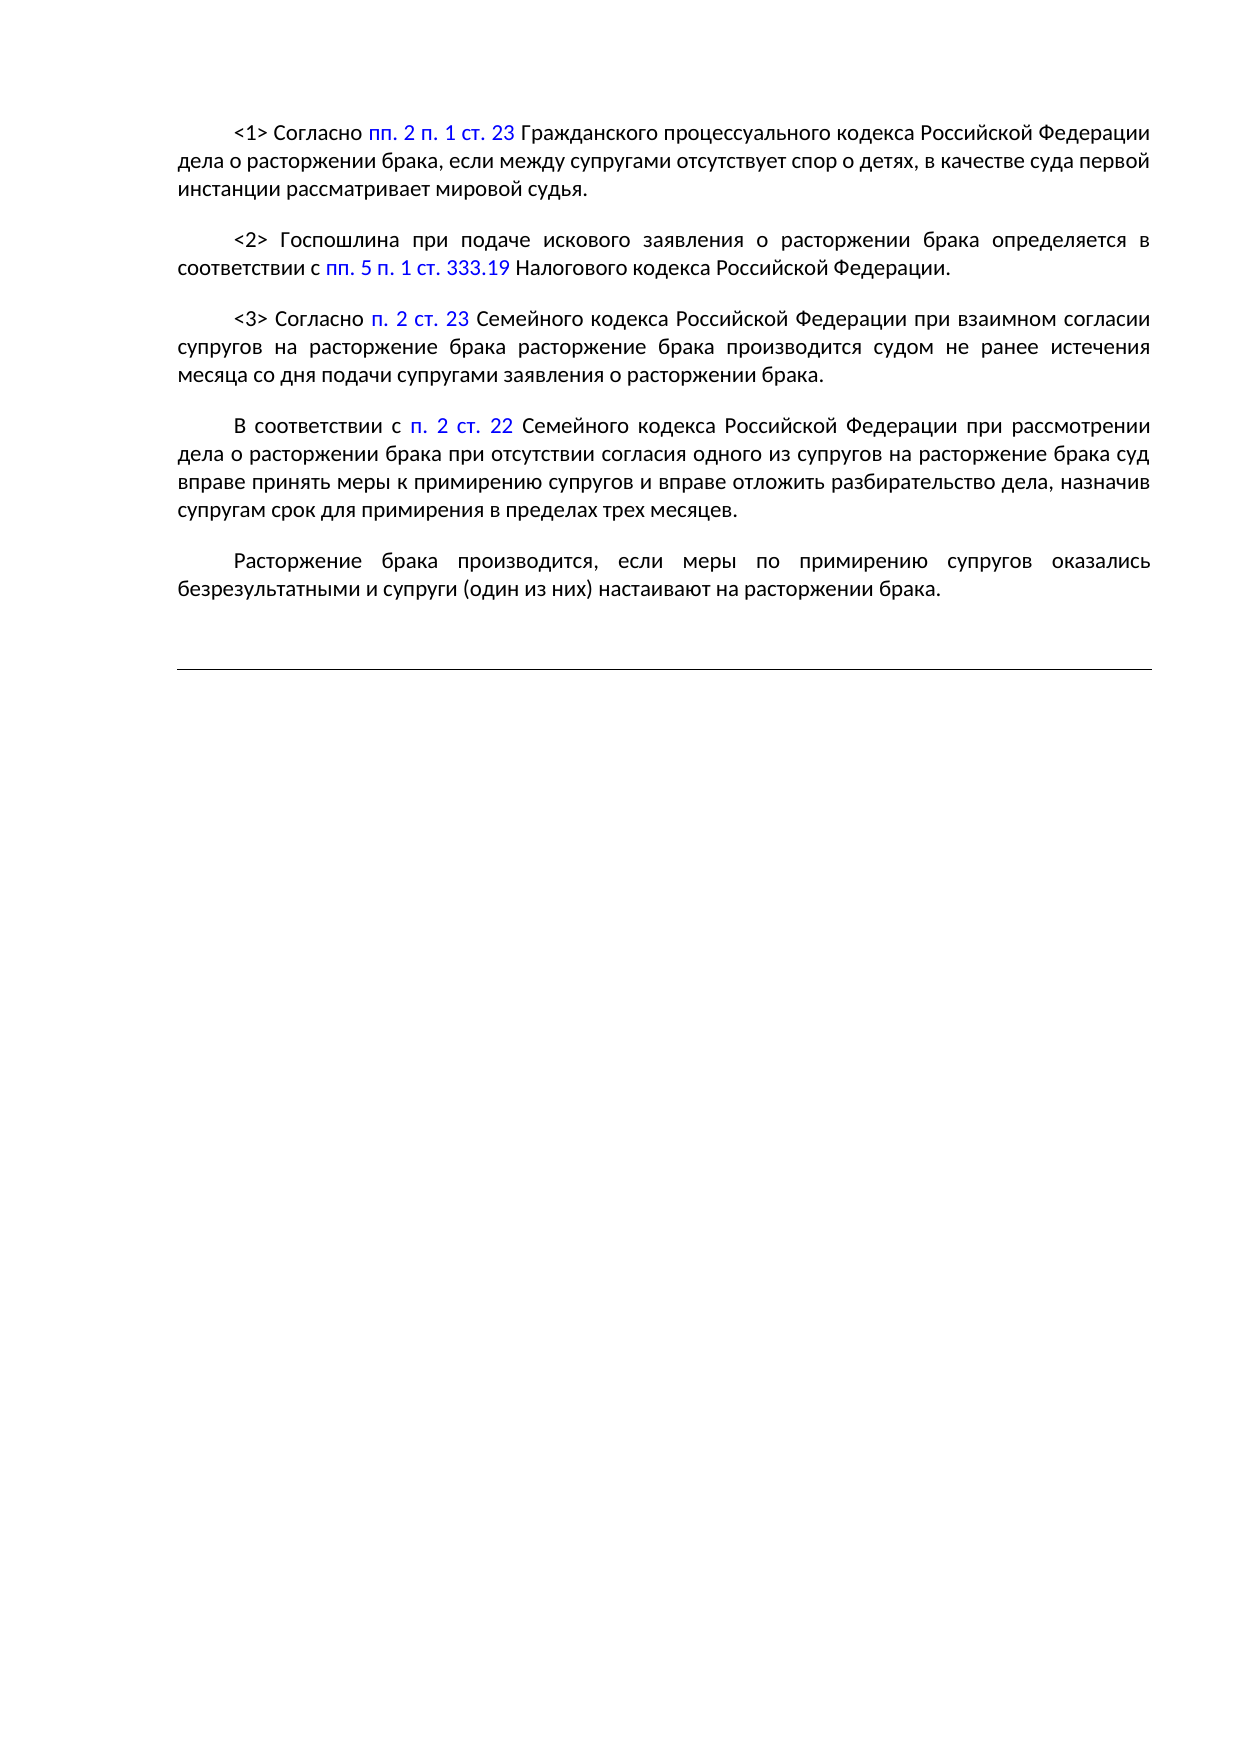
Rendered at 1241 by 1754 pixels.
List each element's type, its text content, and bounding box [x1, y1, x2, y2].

text <2> Госпошлина при подаче искового заявления о расторжении брака определяется в соответствии с пп. 5 п. 1 ст. 333.19 Налогового кодекса Российской Федерации. [177, 225, 1152, 281]
text <3> Согласно п. 2 ст. 23 Семейного кодекса Российской Федерации при взаимном согласии супругов на расторжение брака расторжение брака производится судом не ранее истечения месяца со дня подачи супругами заявления о расторжении брака. [177, 304, 1152, 388]
text Расторжение брака производится, если меры по примирению супругов оказались безрезультатными и супруги (один из них) настаивают на расторжении брака. [177, 546, 1152, 602]
text <1> Согласно пп. 2 п. 1 ст. 23 Гражданского процессуального кодекса Российской Федерации дела о расторжении брака, если между супругами отсутствует спор о детях, в качестве суда первой инстанции рассматривает мировой судья. [177, 118, 1152, 202]
text В соответствии с п. 2 ст. 22 Семейного кодекса Российской Федерации при рассмотрении дела о расторжении брака при отсутствии согласия одного из супругов на расторжение брака суд вправе принять меры к примирению супругов и вправе отложить разбирательство дела, назначив супругам срок для примирения в пределах трех месяцев. [177, 411, 1152, 523]
